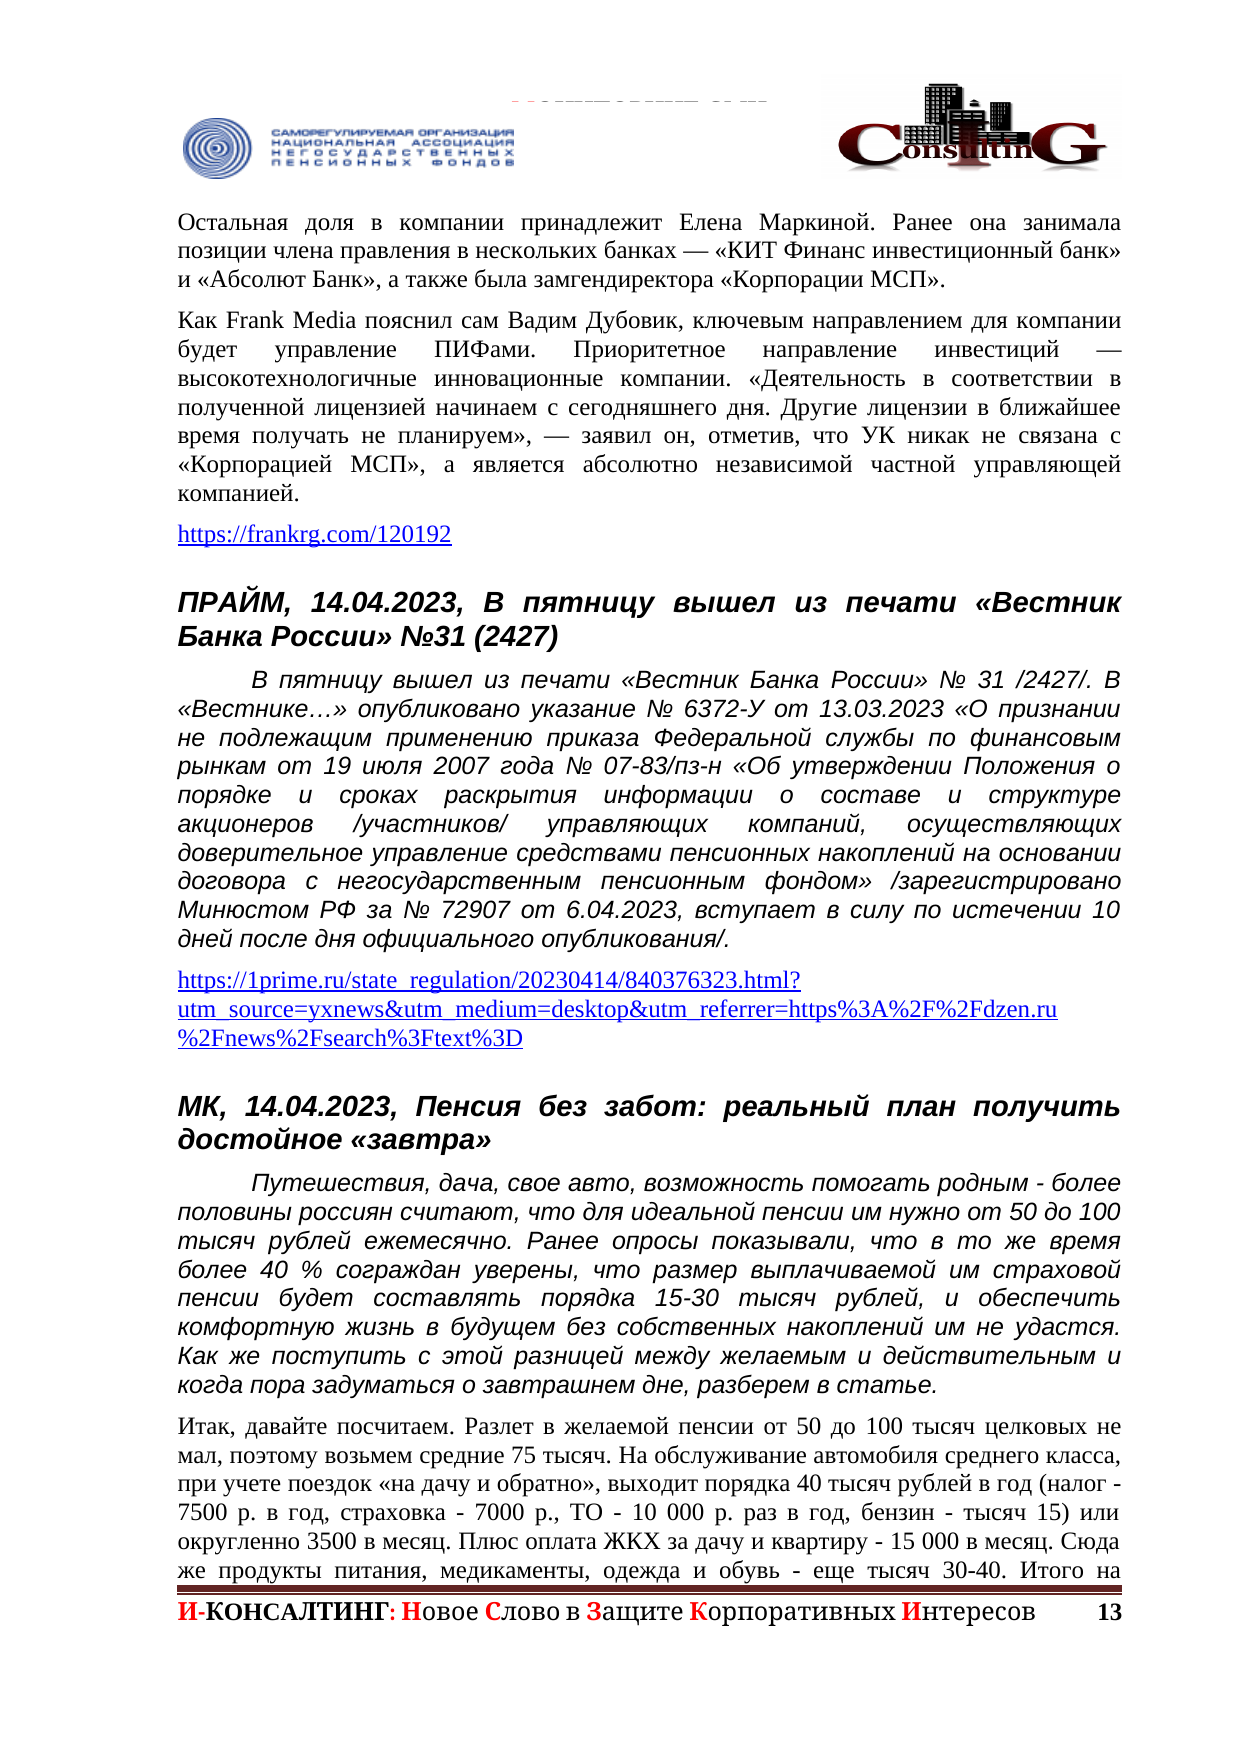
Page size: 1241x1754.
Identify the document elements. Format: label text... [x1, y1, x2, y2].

text https://1prime.ru/state_regulation/20230414/840376323.html?utm_source=yxnews&utm_medium=desktop&utm_referrer=https%3A%2F%2Fdzen.ru%2Fnews%2Fsearch%3Ftext%3D [177, 965, 1122, 1051]
picture [183, 118, 514, 179]
subtitle ПРАЙМ, 14.04.2023, В пятницу вышел из печати «Вестник Банка России» №31 (2427) [177, 586, 1122, 653]
text Как Frank Media пояснил сам Вадим Дубовик, ключевым направлением для компании будет управление ПИФами. Приоритетное направление инвестиций — высокотехнологичные инновационные компании. «Деятельность в соответствии в полученной лицензией начинаем с сегодняшнего дня. Другие лицензии в ближайшее время получать не планируем», — заявил он, отметив, что УК никак не связана с «Корпорацией МСП», а является абсолютно независимой частной управляющей компанией. [177, 306, 1122, 507]
subtitle Путешествия, дача, свое авто, возможность помогать родным - более половины россиян считают, что для идеальной пенсии им нужно от 50 до 100 тысяч рублей ежемесячно. Ранее опросы показывали, что в то же время более 40 % сограждан уверены, что размер выплачиваемой им страховой пенсии будет составлять порядка 15-30 тысяч рублей, и обеспечить комфортную жизнь в будущем без собственных накоплений им не удастся. Как же поступить с этой разницей между желаемым и действительным и когда пора задуматься о завтрашнем дне, разберем в статье. [177, 1168, 1122, 1398]
text https://frankrg.com/120192 [177, 519, 1122, 548]
subtitle В пятницу вышел из печати «Вестник Банка России» № 31 /2427/. В «Вестнике…» опубликовано указание № 6372-У от 13.03.2023 «О признании не подлежащим применению приказа Федеральной службы по финансовым рынкам от 19 июля 2007 года № 07-83/пз-н «Об утверждении Положения о порядке и сроках раскрытия информации о составе и структуре акционеров /участников/ управляющих компаний, осуществляющих доверительное управление средствами пенсионных накоплений на основании договора с негосударственным пенсионным фондом» /зарегистрировано Минюстом РФ за № 72907 от 6.04.2023, вступает в силу по истечении 10 дней после дня официального опубликования/. [177, 665, 1122, 953]
subtitle МК, 14.04.2023, Пенсия без забот: реальный план получить достойное «завтра» [177, 1089, 1122, 1156]
picture [821, 73, 1122, 179]
text Остальная доля в компании принадлежит Елена Маркиной. Ранее она занимала позиции члена правления в нескольких банках — «КИТ Финанс инвестиционный банк» и «Абсолют Банк», а также была замгендиректора «Корпорации МСП». [177, 207, 1122, 293]
